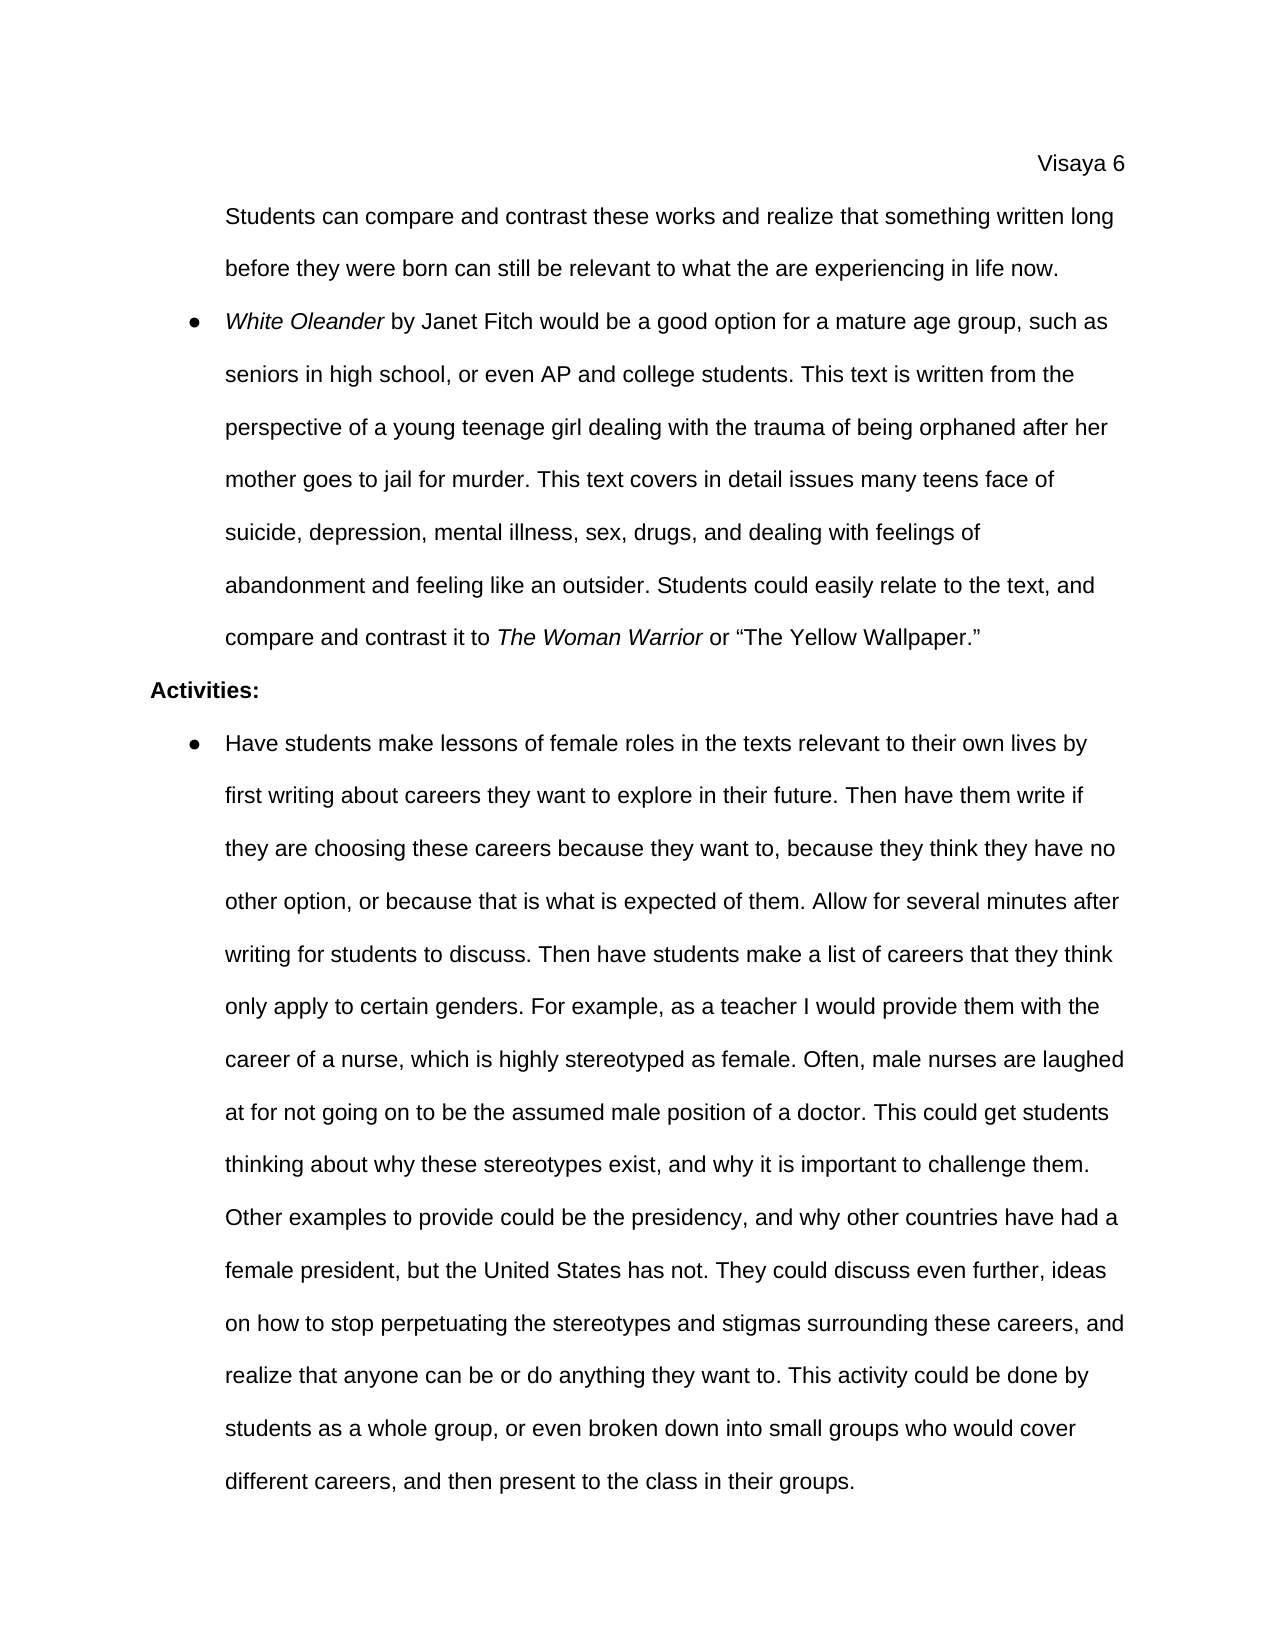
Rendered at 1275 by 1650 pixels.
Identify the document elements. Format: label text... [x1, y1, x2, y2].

text Activities: [150, 677, 1125, 703]
list White Oleander by Janet Fitch would be a good option for a mature age group, such as seniors in high school, or even AP and college students. This text is written from the perspective of a young teenage girl dealing with the trauma of being orphaned after her mother goes to jail for murder. This text covers in detail issues many teens face of suicide, depression, mental illness, sex, drugs, and dealing with feelings of abandonment and feeling like an outsider. Students could easily relate to the text, and compare and contrast it to The Woman Warrior or “The Yellow Wallpaper.” [187, 308, 1125, 651]
text Visaya 6 [225, 150, 1125, 176]
list Have students make lessons of female roles in the texts relevant to their own lives by first writing about careers they want to explore in their future. Then have them write if they are choosing these careers because they want to, because they think they have no other option, or because that is what is expected of them. Allow for several minutes after writing for students to discuss. Then have students make a list of careers that they think only apply to certain genders. For example, as a teacher I would provide them with the career of a nurse, which is highly stereotyped as female. Often, male nurses are laughed at for not going on to be the assumed male position of a doctor. This could get students thinking about why these stereotypes exist, and why it is important to challenge them. Other examples to provide could be the presidency, and why other countries have had a female president, but the United States has not. They could discuss even further, ideas on how to stop perpetuating the stereotypes and stigmas surrounding these careers, and realize that anyone can be or do anything they want to. This activity could be done by students as a whole group, or even broken down into small groups who would cover different careers, and then present to the class in their groups. [187, 730, 1125, 1494]
text Students can compare and contrast these works and realize that something written long before they were born can still be relevant to what the are experiencing in life now. [225, 203, 1125, 282]
